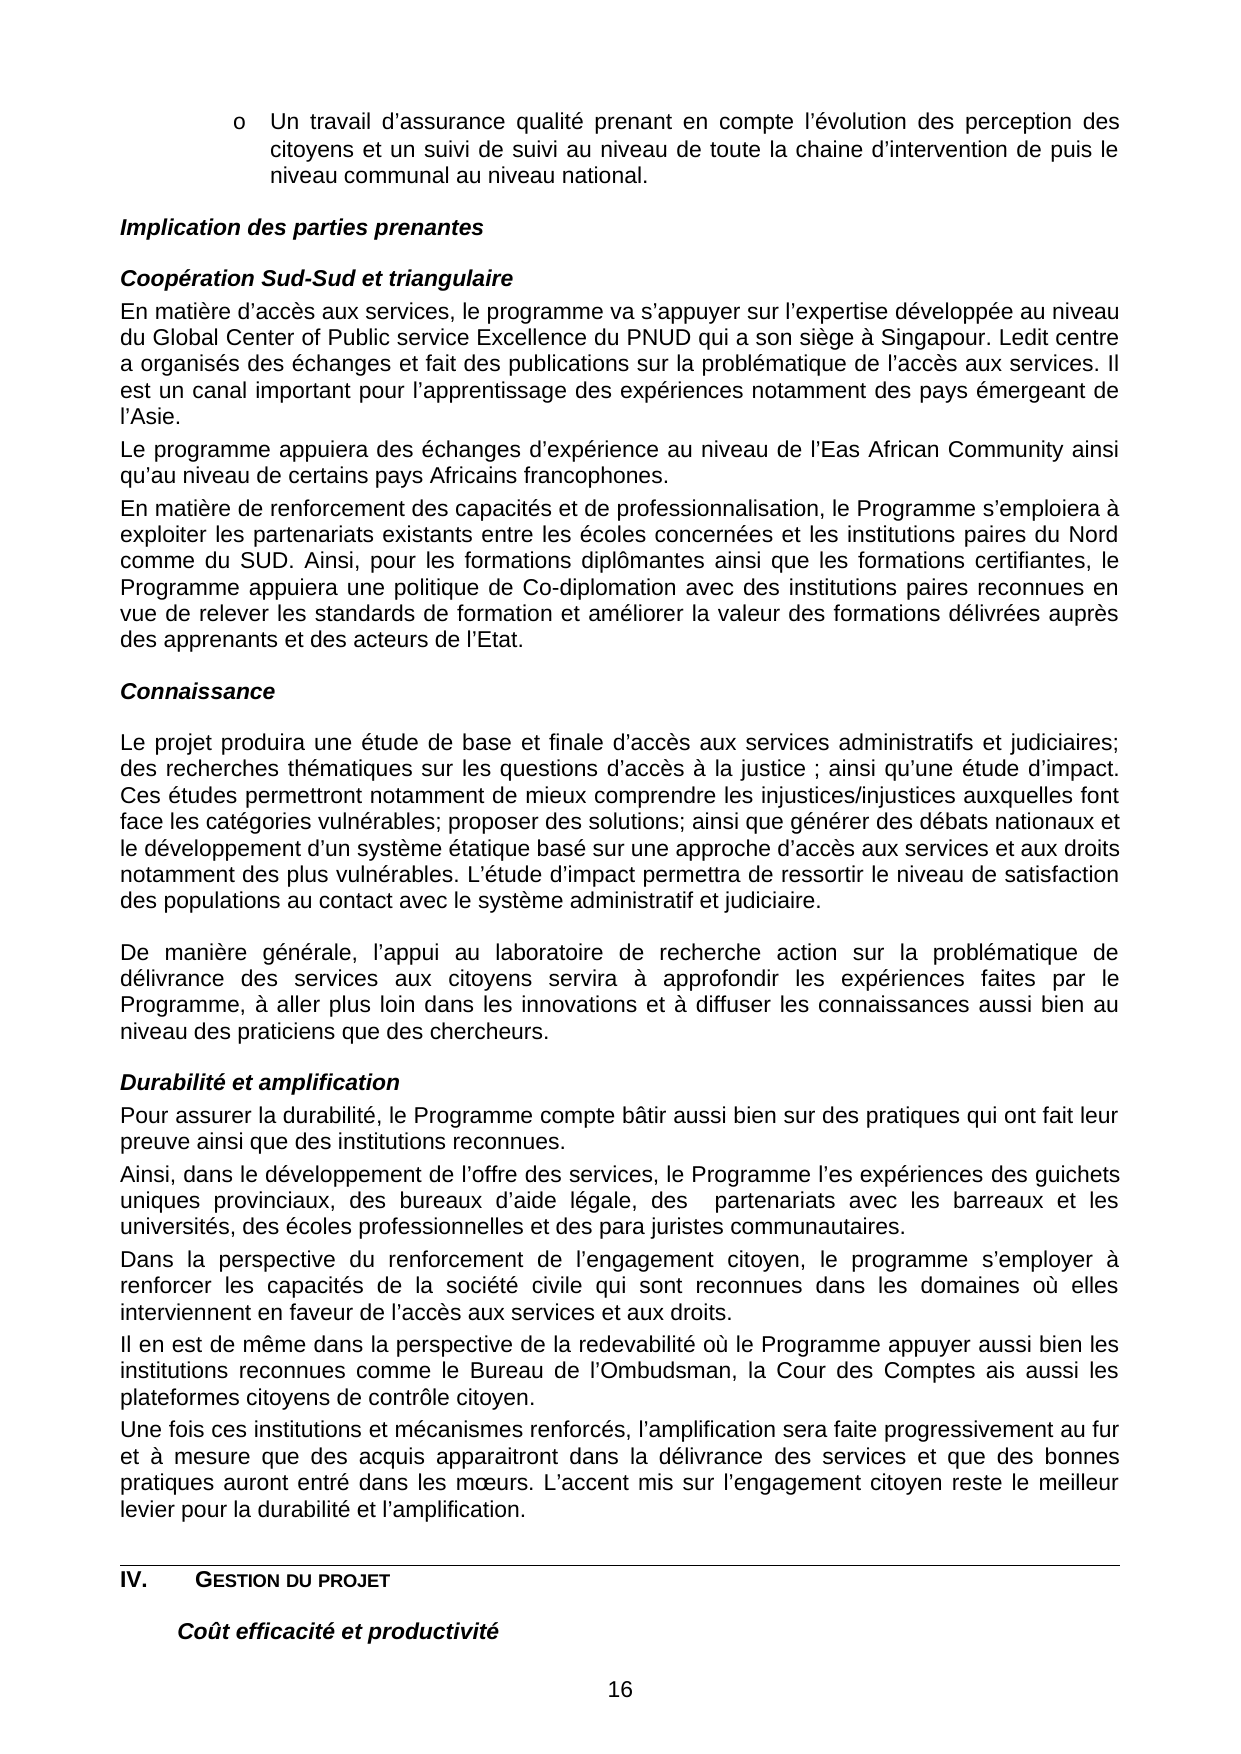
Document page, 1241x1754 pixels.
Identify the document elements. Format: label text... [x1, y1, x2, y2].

text Ainsi, dans le développement de l’offre des services, le Programme l’es expériences des guichets uniques provinciaux, des bureaux d’aide légale, des partenariats avec les barreaux et les universités, des écoles professionnelles et des para juristes communautaires. [120, 1161, 1120, 1239]
list Un travail d’assurance qualité prenant en compte l’évolution des perception des citoyens et un suivi de suivi au niveau de toute la chaine d’intervention de puis le niveau communal au niveau national. [232, 108, 1120, 189]
text Dans la perspective du renforcement de l’engagement citoyen, le programme s’employer à renforcer les capacités de la société civile qui sont reconnues dans les domaines où elles interviennent en faveur de l’accès aux services et aux droits. [120, 1246, 1120, 1325]
text Il en est de même dans la perspective de la redevabilité où le Programme appuyer aussi bien les institutions reconnues comme le Bureau de l’Ombudsman, la Cour des Comptes ais aussi les plateformes citoyens de contrôle citoyen. [120, 1331, 1120, 1410]
text En matière de renforcement des capacités et de professionnalisation, le Programme s’emploiera à exploiter les partenariats existants entre les écoles concernées et les institutions paires du Nord comme du SUD. Ainsi, pour les formations diplômantes ainsi que les formations certifiantes, le Programme appuiera une politique de Co-diplomation avec des institutions paires reconnues en vue de relever les standards de formation et améliorer la valeur des formations délivrées auprès des apprenants et des acteurs de l’Etat. [120, 494, 1120, 653]
text Une fois ces institutions et mécanismes renforcés, l’amplification sera faite progressivement au fur et à mesure que des acquis apparaitront dans la délivrance des services et que des bonnes pratiques auront entré dans les mœurs. L’accent mis sur l’engagement citoyen reste le meilleur levier pour la durabilité et l’amplification. [120, 1416, 1120, 1522]
text Le programme appuiera des échanges d’expérience au niveau de l’Eas African Community ainsi qu’au niveau de certains pays Africains francophones. [120, 436, 1120, 488]
text Le projet produira une étude de base et finale d’accès aux services administratifs et judiciaires; des recherches thématiques sur les questions d’accès à la justice ; ainsi qu’une étude d’impact. Ces études permettront notamment de mieux comprendre les injustices/injustices auxquelles font face les catégories vulnérables; proposer des solutions; ainsi que générer des débats nationaux et le développement d’un système étatique basé sur une approche d’accès aux services et aux droits notamment des plus vulnérables. L’étude d’impact permettra de ressortir le niveau de satisfaction des populations au contact avec le système administratif et judiciaire. [120, 729, 1120, 913]
text Coopération Sud-Sud et triangulaire [120, 265, 1120, 291]
text Coût efficacité et productivité [177, 1618, 1120, 1644]
text Implication des parties prenantes [120, 214, 1120, 240]
text Pour assurer la durabilité, le Programme compte bâtir aussi bien sur des pratiques qui ont fait leur preuve ainsi que des institutions reconnues. [120, 1102, 1120, 1154]
text Durabilité et amplification [120, 1069, 1120, 1095]
text Connaissance [120, 678, 1120, 704]
text De manière générale, l’appui au laboratoire de recherche action sur la problématique de délivrance des services aux citoyens servira à approfondir les expériences faites par le Programme, à aller plus loin dans les innovations et à diffuser les connaissances aussi bien au niveau des praticiens que des chercheurs. [120, 938, 1120, 1044]
text En matière d’accès aux services, le programme va s’appuyer sur l’expertise développée au niveau du Global Center of Public service Excellence du PNUD qui a son siège à Singapour. Ledit centre a organisés des échanges et fait des publications sur la problématique de l’accès aux services. Il est un canal important pour l’apprentissage des expériences notamment des pays émergeant de l’Asie. [120, 298, 1120, 429]
subtitle Gestion du projet [120, 1566, 1120, 1593]
